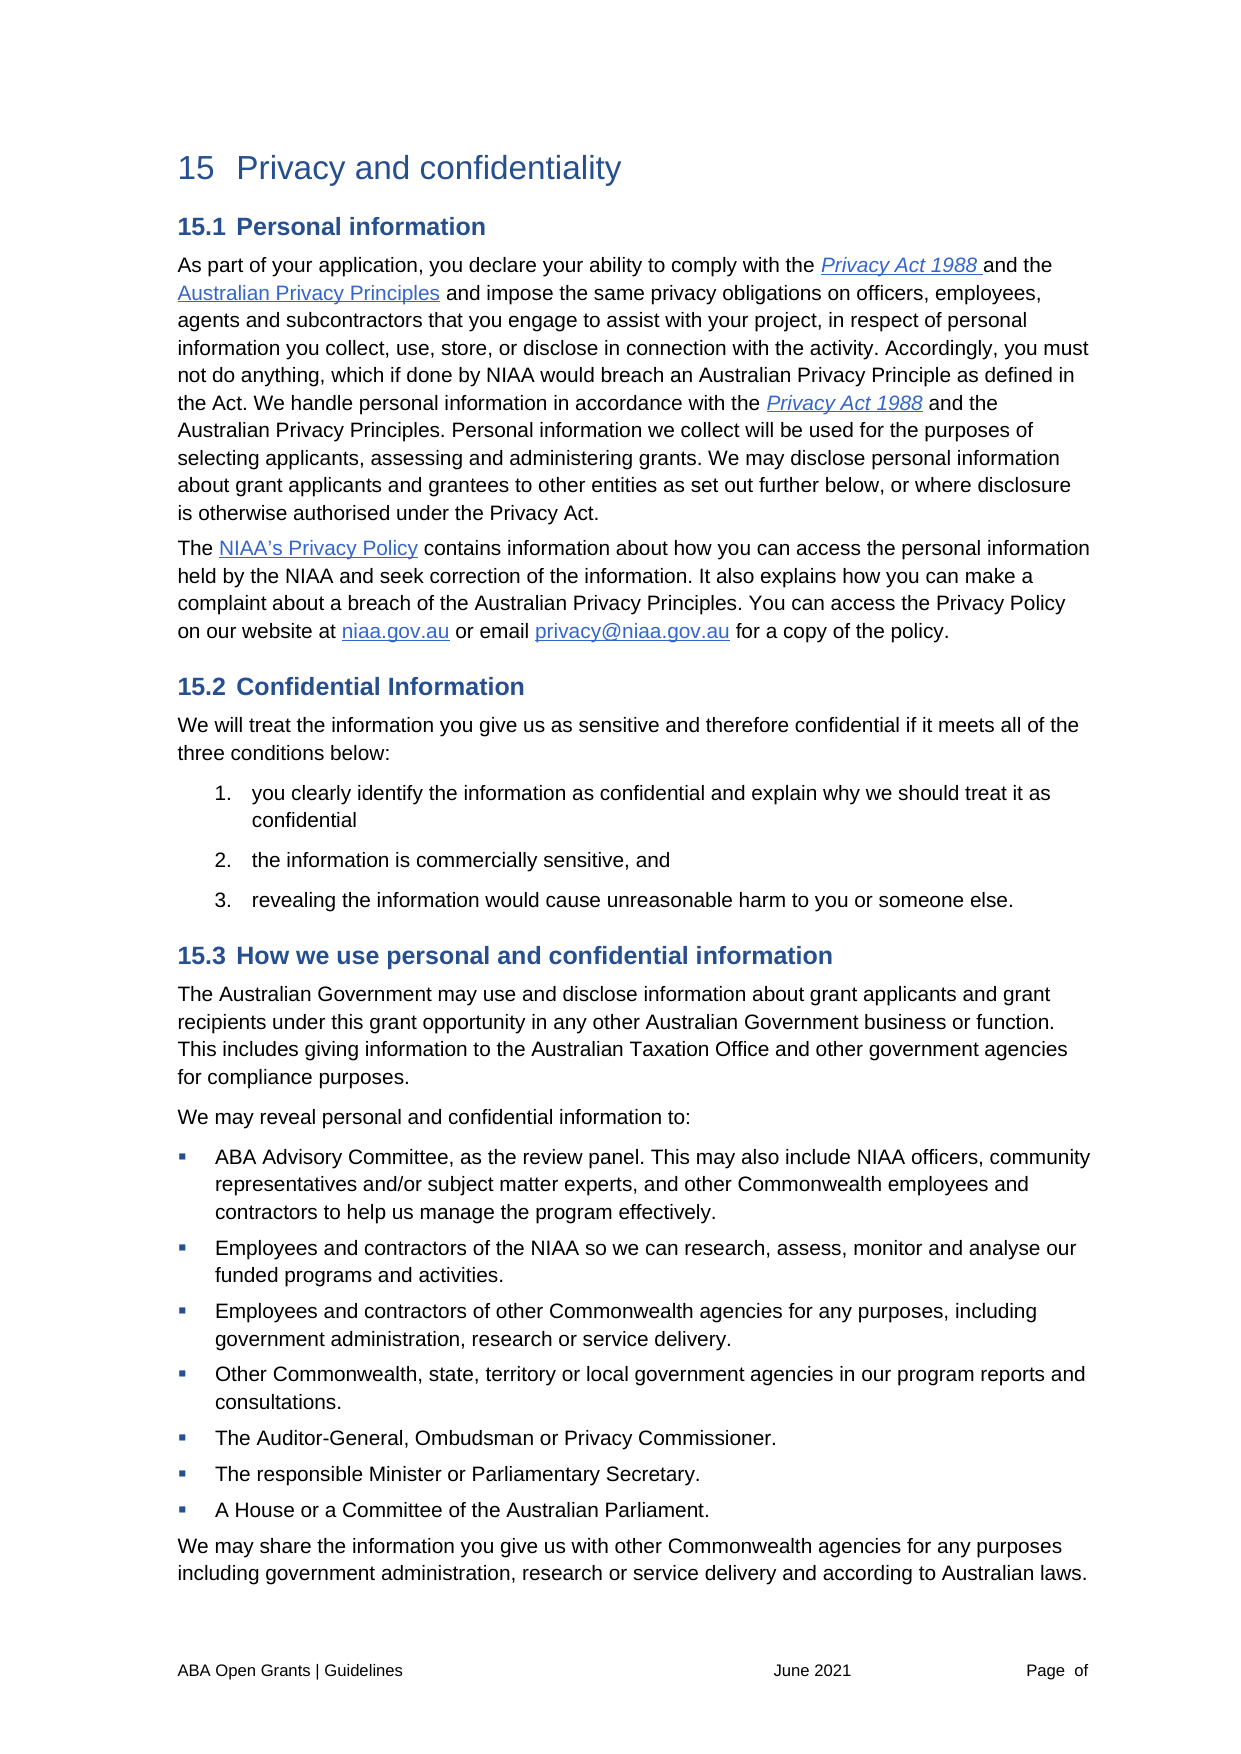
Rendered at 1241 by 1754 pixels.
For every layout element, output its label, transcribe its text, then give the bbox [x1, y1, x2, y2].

text We will treat the information you give us as sensitive and therefore confidential if it meets all of the three conditions below: [177, 713, 1093, 764]
text We may reveal personal and confidential information to: [177, 1104, 1093, 1128]
list Employees and contractors of other Commonwealth agencies for any purposes, including government administration, research or service delivery. [177, 1299, 1093, 1350]
list The NIAA’s Privacy Policy contains information about how you can access the personal information held by the NIAA and seek correction of the information. It also explains how you can make a complaint about a breach of the Australian Privacy Principles. You can access the Privacy Policy on our website at niaa.gov.au or email privacy@niaa.gov.au for a copy of the policy. [177, 536, 1093, 643]
subtitle How we use personal and confidential information [177, 940, 1093, 969]
text We may share the information you give us with other Commonwealth agencies for any purposes including government administration, research or service delivery and according to Australian laws. [177, 1533, 1093, 1585]
list Employees and contractors of the NIAA so we can research, assess, monitor and analyse our funded programs and activities. [177, 1235, 1093, 1287]
list you clearly identify the information as confidential and explain why we should treat it as confidential [214, 780, 1093, 832]
list Other Commonwealth, state, territory or local government agencies in our program reports and consultations. [177, 1362, 1093, 1414]
list The Auditor-General, Ombudsman or Privacy Commissioner. [177, 1426, 1093, 1450]
list revealing the information would cause unreasonable harm to you or someone else. [214, 888, 1093, 912]
list A House or a Committee of the Australian Parliament. [177, 1498, 1093, 1522]
subtitle Privacy and confidentiality [177, 148, 1093, 186]
subtitle Personal information [177, 211, 1093, 240]
list The responsible Minister or Parliamentary Secretary. [177, 1462, 1093, 1486]
subtitle Confidential Information [177, 671, 1093, 700]
list the information is commercially sensitive, and [214, 848, 1093, 872]
text The Australian Government may use and disclose information about grant applicants and grant recipients under this grant opportunity in any other Australian Government business or function. This includes giving information to the Australian Taxation Office and other government agencies for compliance purposes. [177, 982, 1093, 1088]
list ABA Advisory Committee, as the review panel. This may also include NIAA officers, community representatives and/or subject matter experts, and other Commonwealth employees and contractors to help us manage the program effectively. [177, 1144, 1093, 1223]
list As part of your application, you declare your ability to comply with the Privacy Act 1988 and the Australian Privacy Principles and impose the same privacy obligations on officers, employees, agents and subcontractors that you engage to assist with your project, in respect of personal information you collect, use, store, or disclose in connection with the activity. Accordingly, you must not do anything, which if done by NIAA would breach an Australian Privacy Principle as defined in the Act. We handle personal information in accordance with the Privacy Act 1988 and the Australian Privacy Principles. Personal information we collect will be used for the purposes of selecting applicants, assessing and administering grants. We may disclose personal information about grant applicants and grantees to other entities as set out further below, or where disclosure is otherwise authorised under the Privacy Act. [177, 253, 1093, 524]
